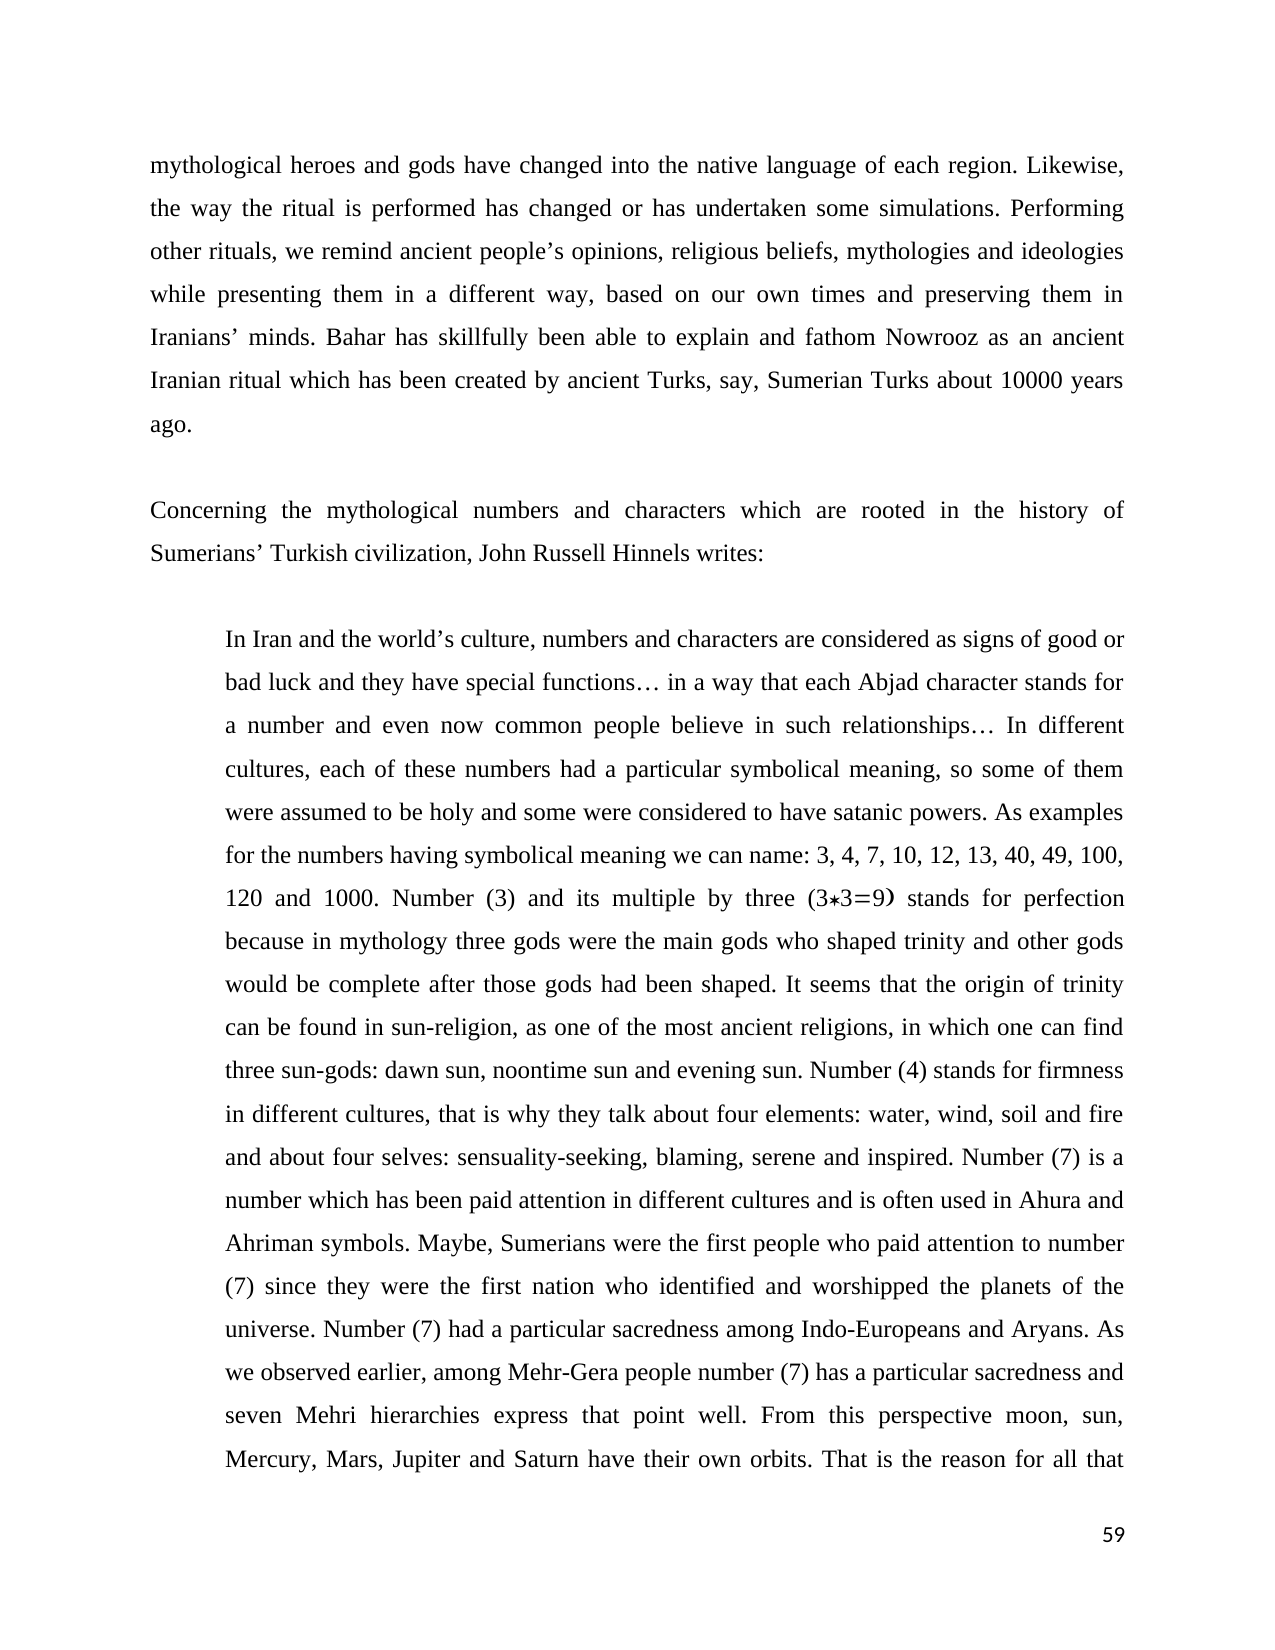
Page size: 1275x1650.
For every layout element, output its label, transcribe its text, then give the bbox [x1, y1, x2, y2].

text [150, 150, 1125, 437]
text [225, 624, 1125, 1472]
text Concerning the mythological numbers and characters which are rooted in the history of Sumerians’ Turkish civilization, John Russell Hinnels writes: [150, 495, 1125, 567]
